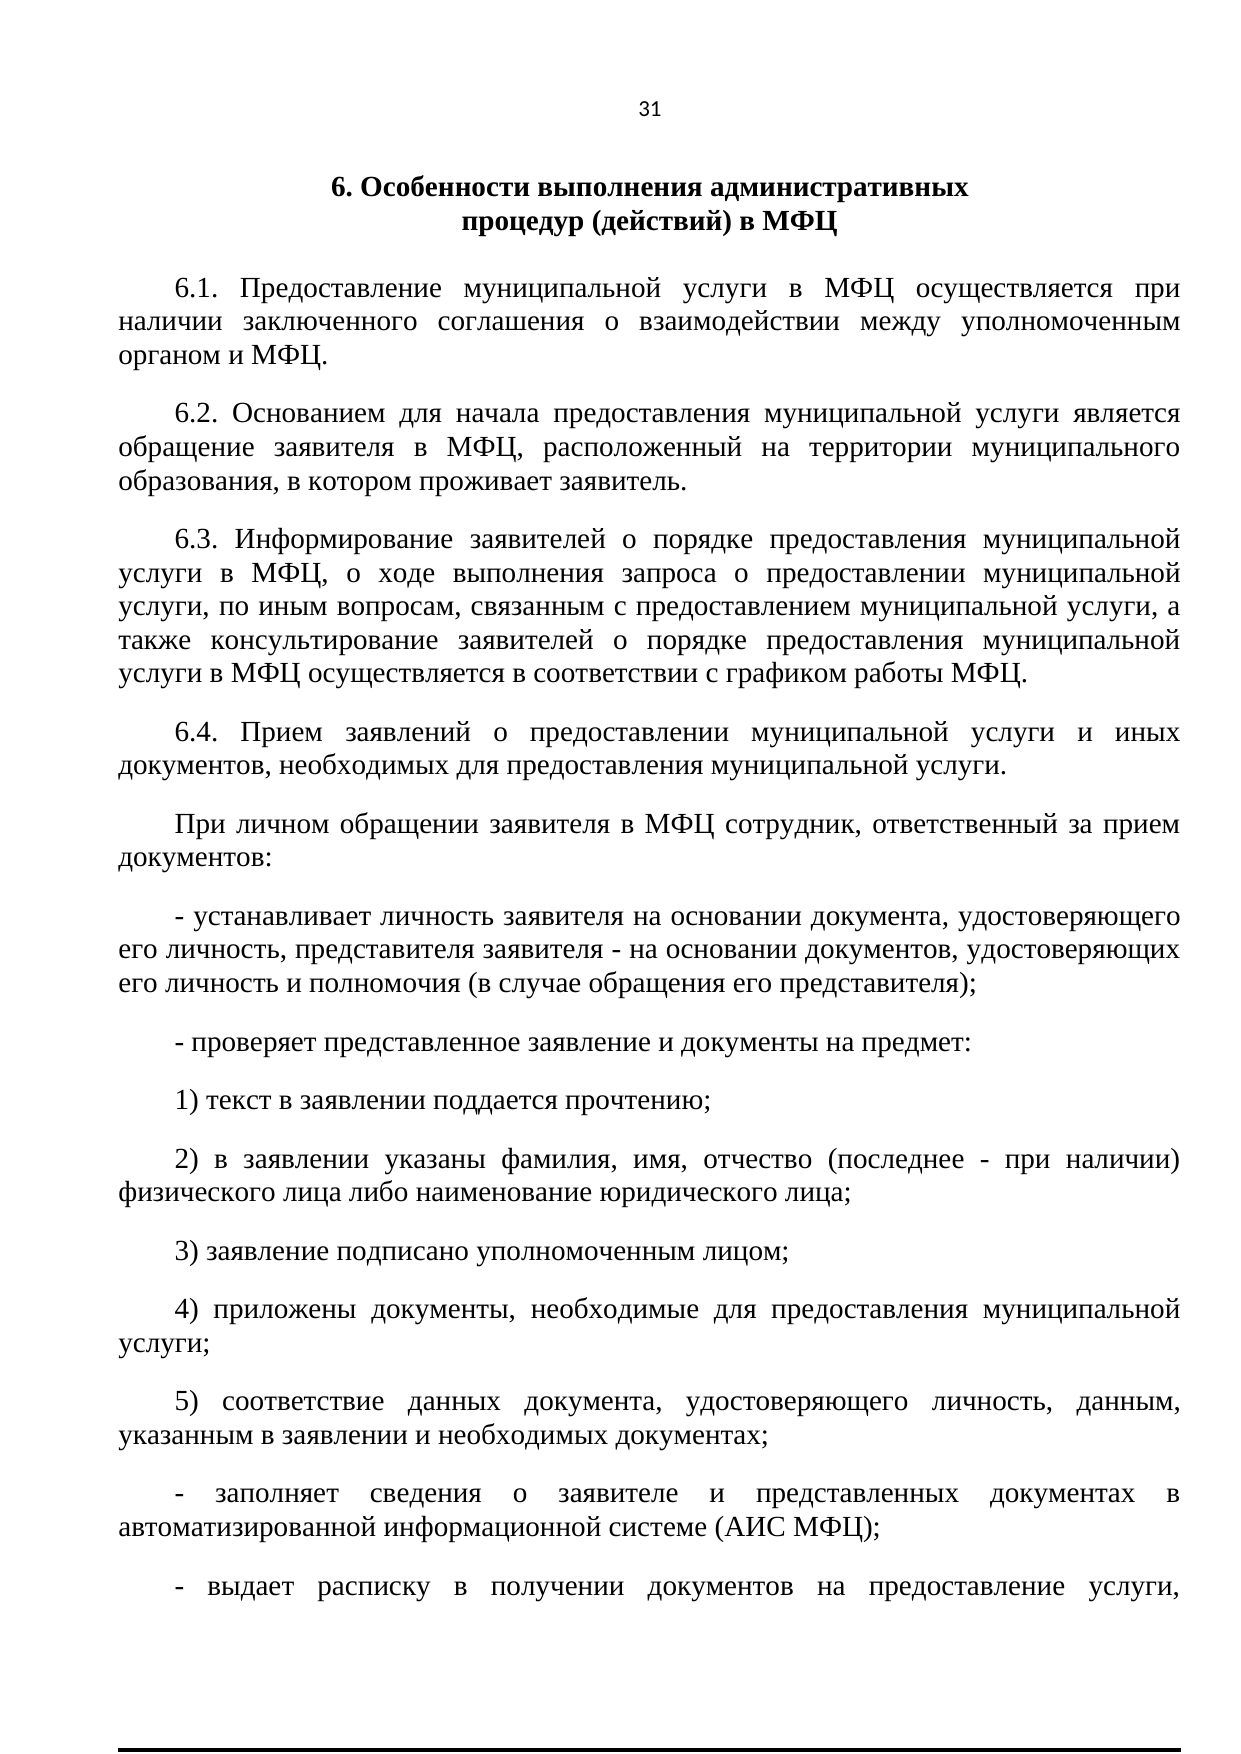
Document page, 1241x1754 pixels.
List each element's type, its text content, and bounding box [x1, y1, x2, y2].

text 2) в заявлении указаны фамилия, имя, отчество (последнее - при наличии) физического лица либо наименование юридического лица; [118, 1141, 1181, 1208]
text - проверяет представленное заявление и документы на предмет: [118, 1024, 1181, 1057]
text 6.1. Предоставление муниципальной услуги в МФЦ осуществляется при наличии заключенного соглашения о взаимодействии между уполномоченным органом и МФЦ. [118, 270, 1181, 371]
text При личном обращении заявителя в МФЦ сотрудник, ответственный за прием документов: [118, 806, 1181, 873]
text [118, 1568, 1181, 1601]
text 4) приложены документы, необходимые для предоставления муниципальной услуги; [118, 1291, 1181, 1358]
text - заполняет сведения о заявителе и представленных документах в автоматизированной информационной системе (АИС МФЦ); [118, 1476, 1181, 1543]
text - устанавливает личность заявителя на основании документа, удостоверяющего его личность, представителя заявителя - на основании документов, удостоверяющих его личность и полномочия (в случае обращения его представителя); [118, 898, 1181, 999]
text 3) заявление подписано уполномоченным лицом; [118, 1233, 1181, 1266]
text 6.2. Основанием для начала предоставления муниципальной услуги является обращение заявителя в МФЦ, расположенный на территории муниципального образования, в котором проживает заявитель. [118, 396, 1181, 496]
title процедур (действий) в МФЦ [118, 203, 1181, 236]
text 5) соответствие данных документа, удостоверяющего личность, данным, указанным в заявлении и необходимых документах; [118, 1383, 1181, 1451]
title 6. Особенности выполнения административных [118, 169, 1181, 203]
text 6.3. Информирование заявителей о порядке предоставления муниципальной услуги в МФЦ, о ходе выполнения запроса о предоставлении муниципальной услуги, по иным вопросам, связанным с предоставлением муниципальной услуги, а также консультирование заявителей о порядке предоставления муниципальной услуги в МФЦ осуществляется в соответствии с графиком работы МФЦ. [118, 521, 1181, 689]
text 1) текст в заявлении поддается прочтению; [118, 1082, 1181, 1116]
text 6.4. Прием заявлений о предоставлении муниципальной услуги и иных документов, необходимых для предоставления муниципальной услуги. [118, 714, 1181, 781]
